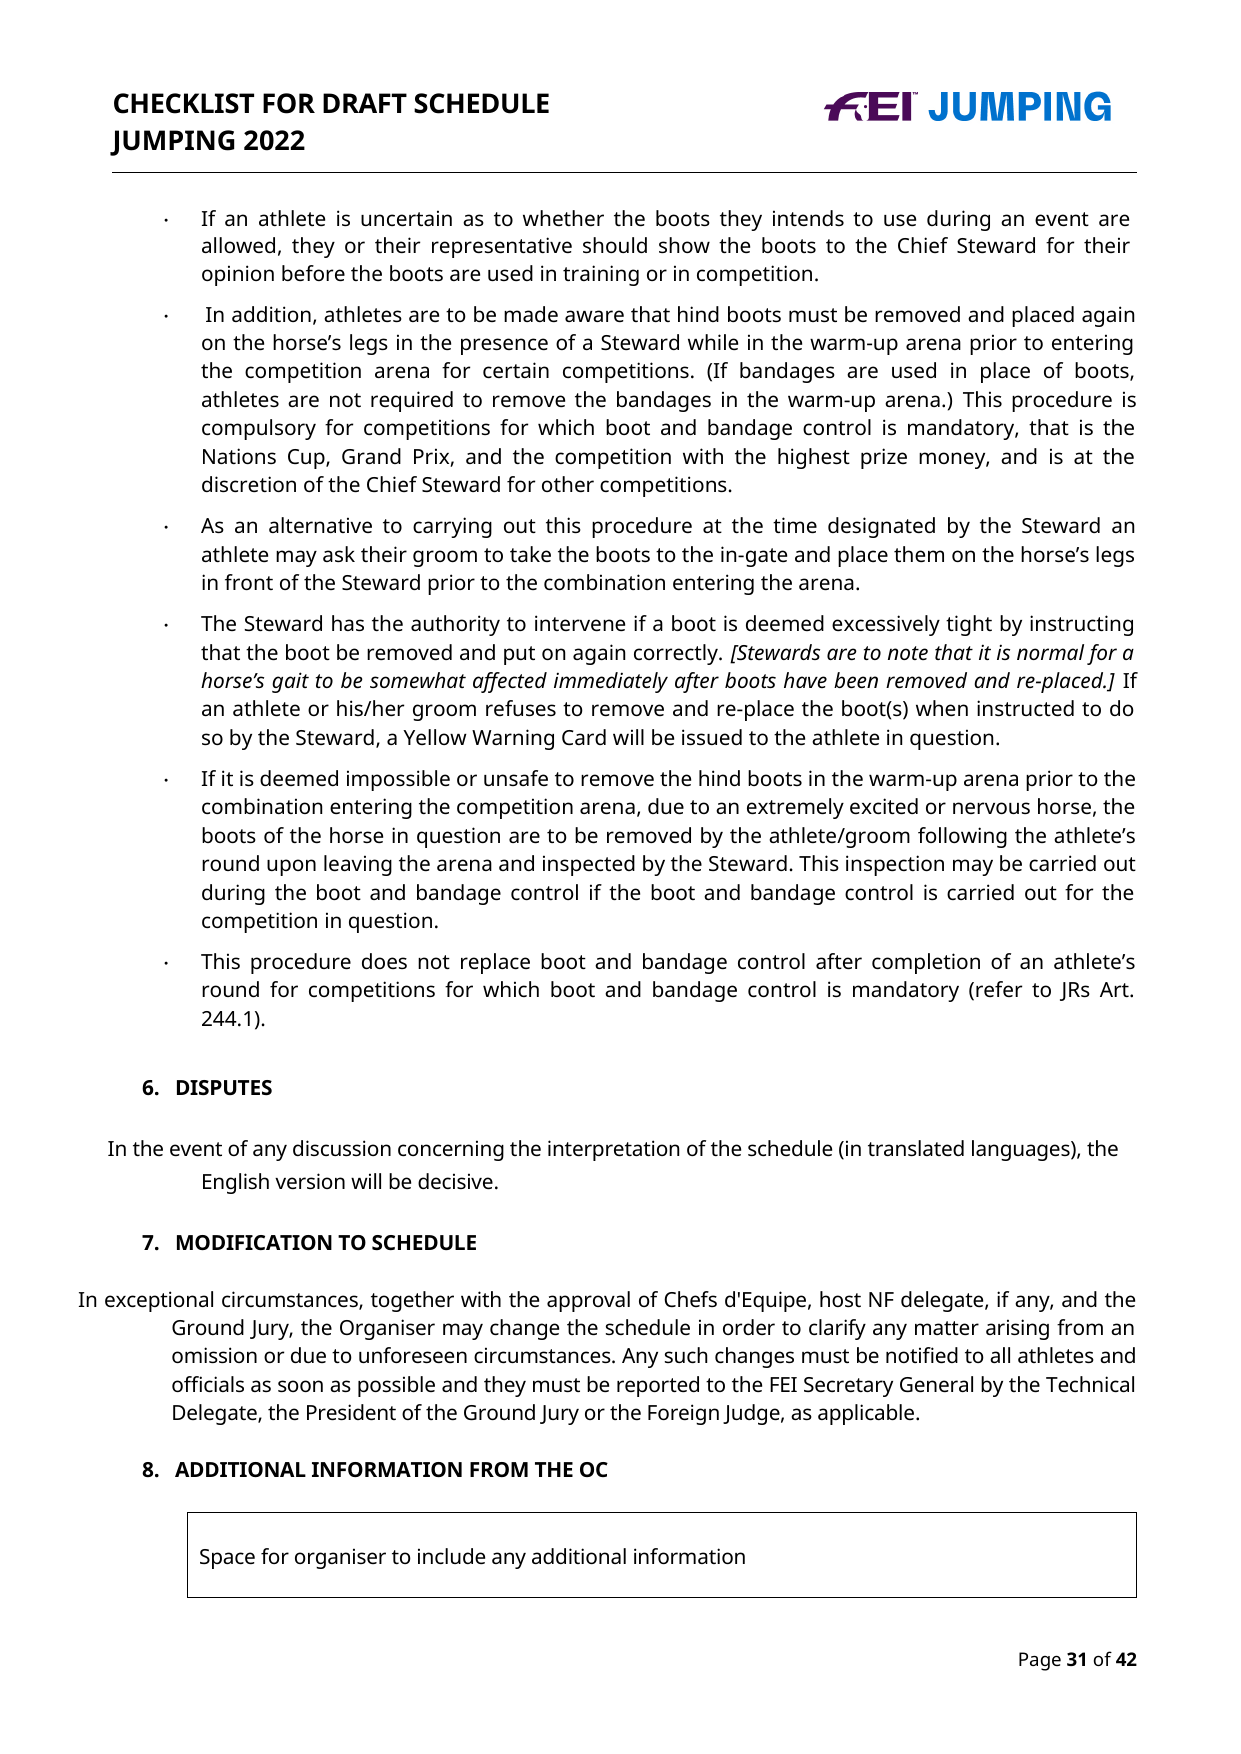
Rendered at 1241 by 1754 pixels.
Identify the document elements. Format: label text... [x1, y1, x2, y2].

text In exceptional circumstances, together with the approval of Chefs d'Equipe, host NF delegate, if any, and the Ground Jury, the Organiser may change the schedule in order to clarify any matter arising from an omission or due to unforeseen circumstances. Any such changes must be notified to all athletes and officials as soon as possible and they must be reported to the FEI Secretary General by the Technical Delegate, the President of the Ground Jury or the Foreign Judge, as applicable. [78, 1285, 1137, 1427]
list The Steward has the authority to intervene if a boot is deemed excessively tight by instructing that the boot be removed and put on again correctly. [Stewards are to note that it is normal for a horse’s gait to be somewhat affected immediately after boots have been removed and re-placed.] If an athlete or his/her groom refuses to remove and re-place the boot(s) when instructed to do so by the Steward, a Yellow Warning Card will be issued to the athlete in question. [163, 609, 1137, 751]
list If it is deemed impossible or unsafe to remove the hind boots in the warm-up arena prior to the combination entering the competition arena, due to an extremely excited or nervous horse, the boots of the horse in question are to be removed by the athlete/groom following the athlete’s round upon leaving the arena and inspected by the Steward. This inspection may be carried out during the boot and bandage control if the boot and bandage control is carried out for the competition in question. [163, 764, 1137, 934]
table_header Space for organiser to include any additional information [188, 1513, 1136, 1597]
list As an alternative to carrying out this procedure at the time designated by the Steward an athlete may ask their groom to take the boots to the in-gate and place them on the horse’s legs in front of the Steward prior to the combination entering the arena. [163, 511, 1137, 597]
list In addition, athletes are to be made aware that hind boots must be removed and placed again on the horse’s legs in the presence of a Steward while in the warm-up arena prior to entering the competition arena for certain competitions. (If bandages are used in place of boots, athletes are not required to remove the bandages in the warm-up arena.) This procedure is compulsory for competitions for which boot and bandage control is mandatory, that is the Nations Cup, Grand Prix, and the competition with the highest prize money, and is at the discretion of the Chief Steward for other competitions. [163, 300, 1137, 499]
subtitle MODIFICATION TO SCHEDULE [142, 1228, 1137, 1256]
list This procedure does not replace boot and bandage control after completion of an athlete’s round for competitions for which boot and bandage control is mandatory (refer to JRs Art. 244.1). [163, 947, 1137, 1032]
list In the event of any discussion concerning the interpretation of the schedule (in translated languages), the English version will be decisive. [107, 1134, 1131, 1195]
list If an athlete is uncertain as to whether the boots they intends to use during an event are allowed, they or their representative should show the boots to the Chief Steward for their opinion before the boots are used in training or in competition. [163, 204, 1131, 287]
picture [806, 74, 1128, 138]
subtitle ADDITIONAL INFORMATION FROM THE OC [142, 1455, 1137, 1484]
subtitle DISPUTES [142, 1073, 1137, 1102]
